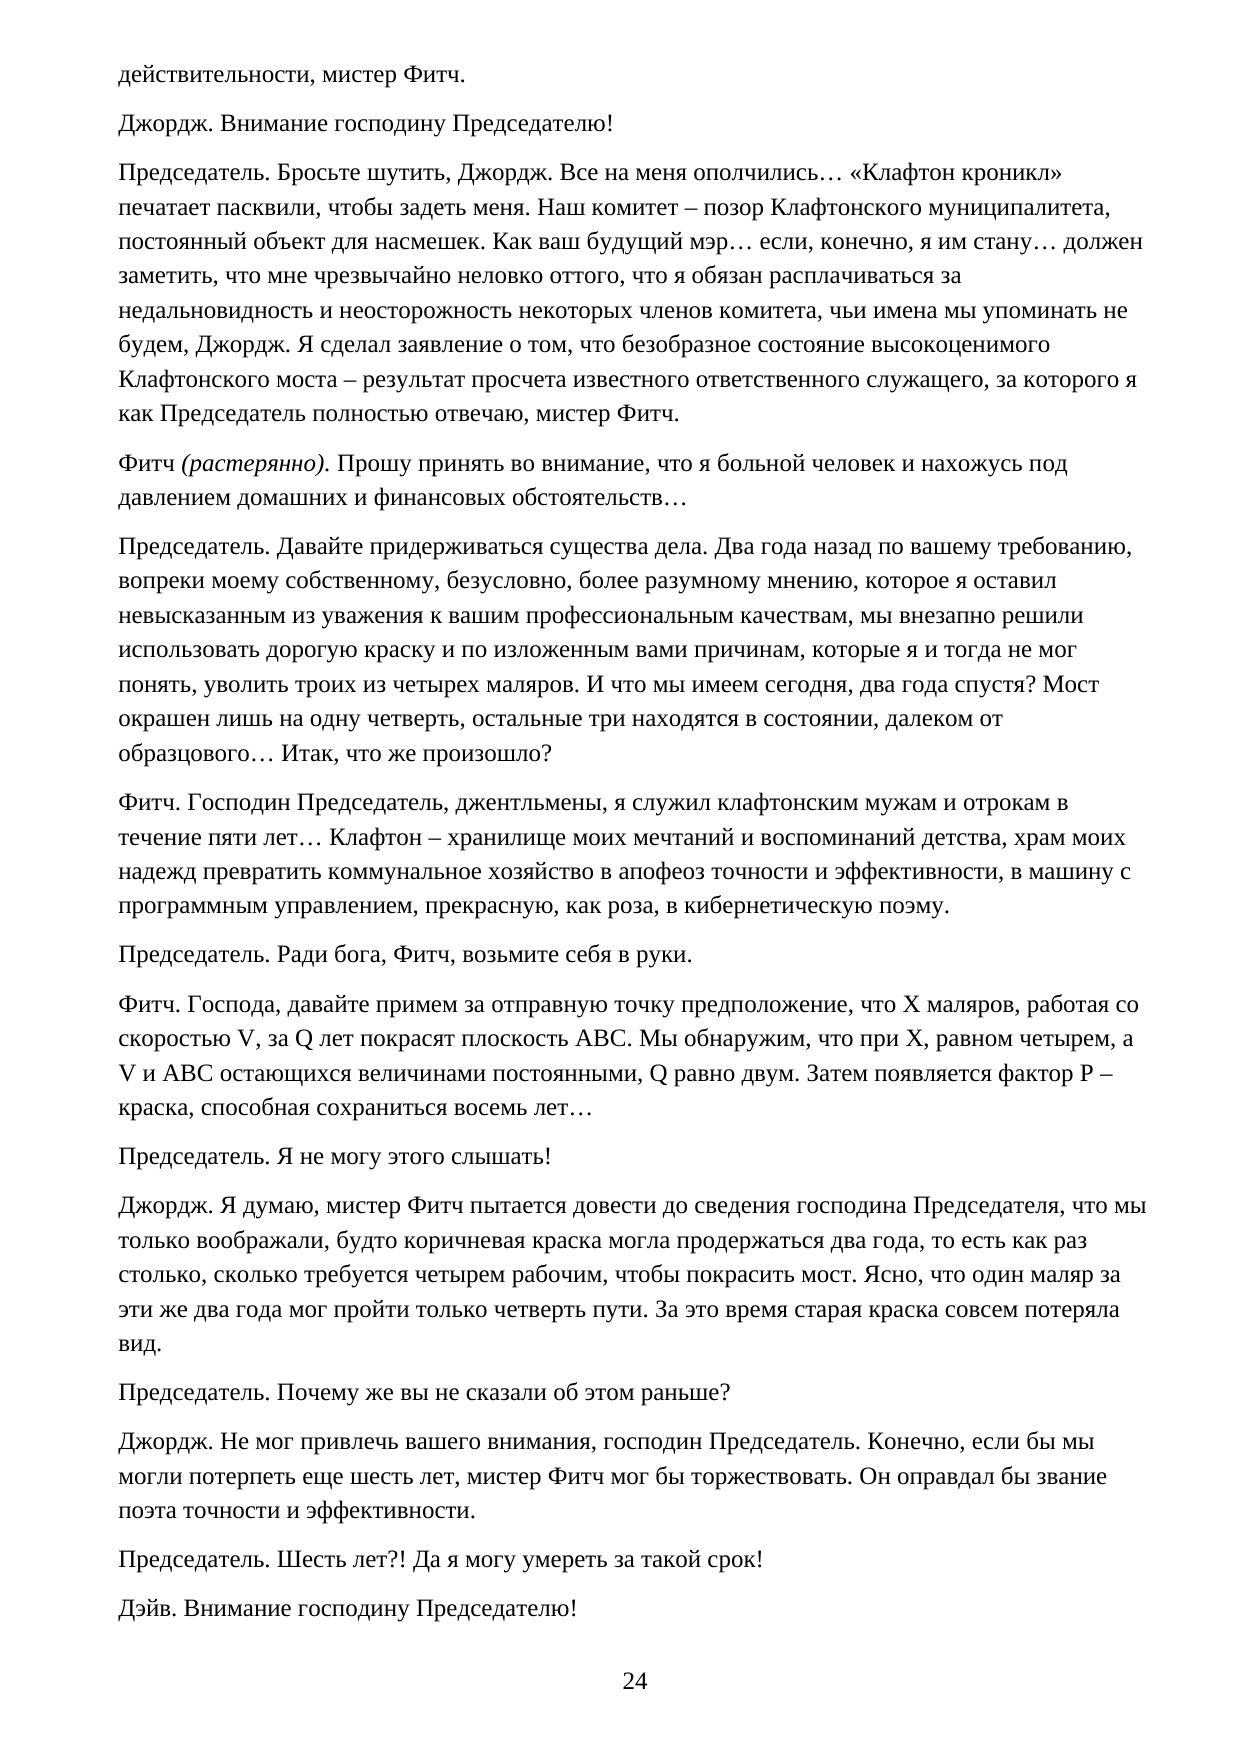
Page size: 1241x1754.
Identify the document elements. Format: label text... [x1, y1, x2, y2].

text Фитч. Господа, давайте примем за отправную точку предположение, что X маляров, работая со скоростью V, за Q лет покрасят плоскость ABC. Мы обнаружим, что при X, равном четырем, а V и ABC остающихся величинами постоянными, Q равно двум. Затем появляется фактор Р – краска, способная сохраниться восемь лет… [118, 989, 1152, 1121]
text Председатель. Бросьте шутить, Джордж. Все на меня ополчились… «Клафтон кроникл» печатает пасквили, чтобы задеть меня. Наш комитет – позор Клафтонского муниципалитета, постоянный объект для насмешек. Как ваш будущий мэр… если, конечно, я им стану… должен заметить, что мне чрезвычайно неловко оттого, что я обязан расплачиваться за недальновидность и неосторожность некоторых членов комитета, чьи имена мы упоминать не будем, Джордж. Я сделал заявление о том, что безобразное состояние высокоценимого Клафтонского моста – результат просчета известного ответственного служащего, за которого я как Председатель полностью отвечаю, мистер Фитч. [118, 157, 1152, 427]
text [118, 59, 1152, 88]
text Дэйв. Внимание господину Председателю! [118, 1593, 1152, 1622]
text Джордж. Внимание господину Председателю! [118, 108, 1152, 137]
text Председатель. Я не могу этого слышать! [118, 1141, 1152, 1170]
text Председатель. Шесть лет?! Да я могу умереть за такой срок! [118, 1544, 1152, 1573]
text Председатель. Ради бога, Фитч, возьмите себя в руки. [118, 939, 1152, 968]
text Фитч. Господин Председатель, джентльмены, я служил клафтонским мужам и отрокам в течение пяти лет… Клафтон – хранилище моих мечтаний и воспоминаний детства, храм моих надежд превратить коммунальное хозяйство в апофеоз точности и эффективности, в машину с программным управлением, прекрасную, как роза, в кибернетическую поэму. [118, 787, 1152, 919]
text Председатель. Давайте придерживаться существа дела. Два года назад по вашему требованию, вопреки моему собственному, безусловно, более разумному мнению, которое я оставил невысказанным из уважения к вашим профессиональным качествам, мы внезапно решили использовать дорогую краску и по изложенным вами причинам, которые я и тогда не мог понять, уволить троих из четырех маляров. И что мы имеем сегодня, два года спустя? Мост окрашен лишь на одну четверть, остальные три находятся в состоянии, далеком от образцового… Итак, что же произошло? [118, 531, 1152, 767]
text Фитч (растерянно). Прошу принять во внимание, что я больной человек и нахожусь под давлением домашних и финансовых обстоятельств… [118, 448, 1152, 511]
text Председатель. Почему же вы не сказали об этом раньше? [118, 1377, 1152, 1406]
text Джордж. Не мог привлечь вашего внимания, господин Председатель. Конечно, если бы мы могли потерпеть еще шесть лет, мистер Фитч мог бы торжествовать. Он оправдал бы звание поэта точности и эффективности. [118, 1426, 1152, 1524]
text Джордж. Я думаю, мистер Фитч пытается довести до сведения господина Председателя, что мы только воображали, будто коричневая краска могла продержаться два года, то есть как раз столько, сколько требуется четырем рабочим, чтобы покрасить мост. Ясно, что один маляр за эти же два года мог пройти только четверть пути. За это время старая краска совсем потеряла вид. [118, 1190, 1152, 1357]
